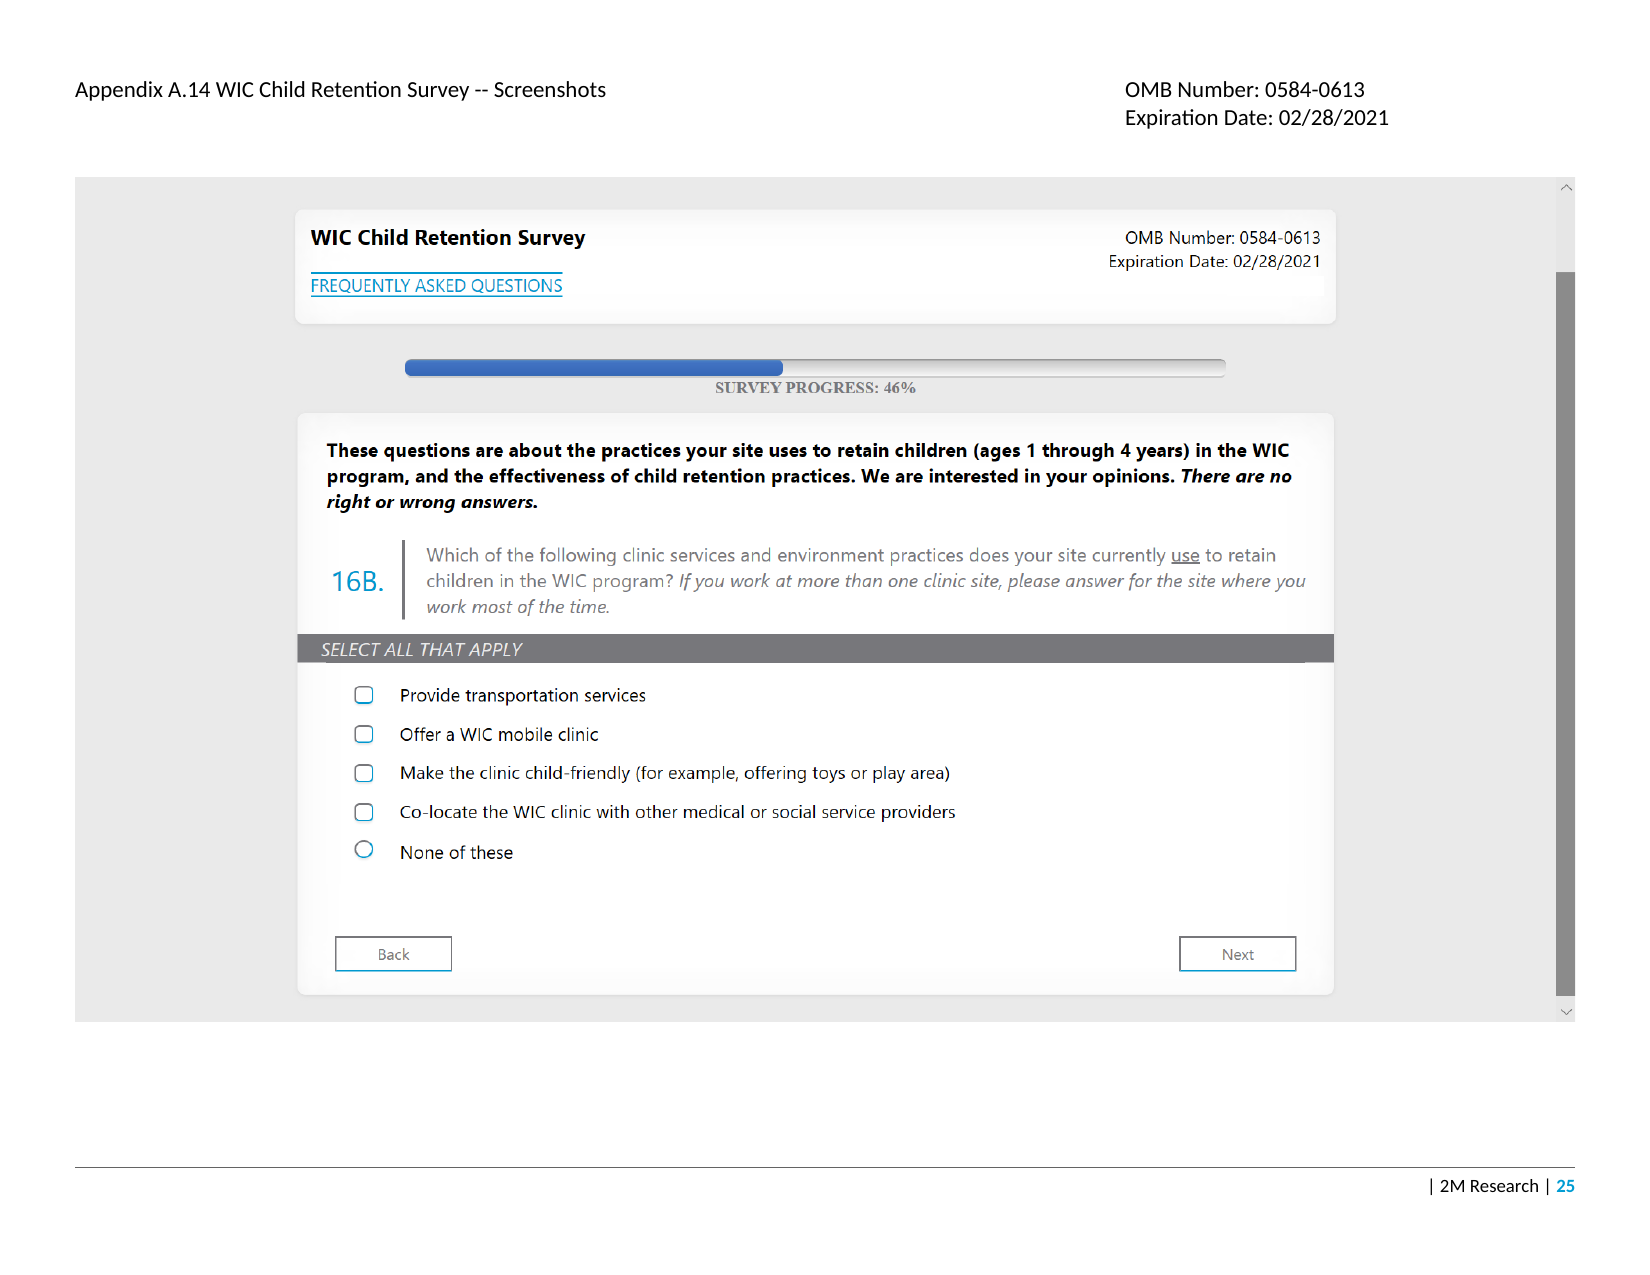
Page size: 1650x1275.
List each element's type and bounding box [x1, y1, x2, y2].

picture [75, 177, 1575, 1022]
